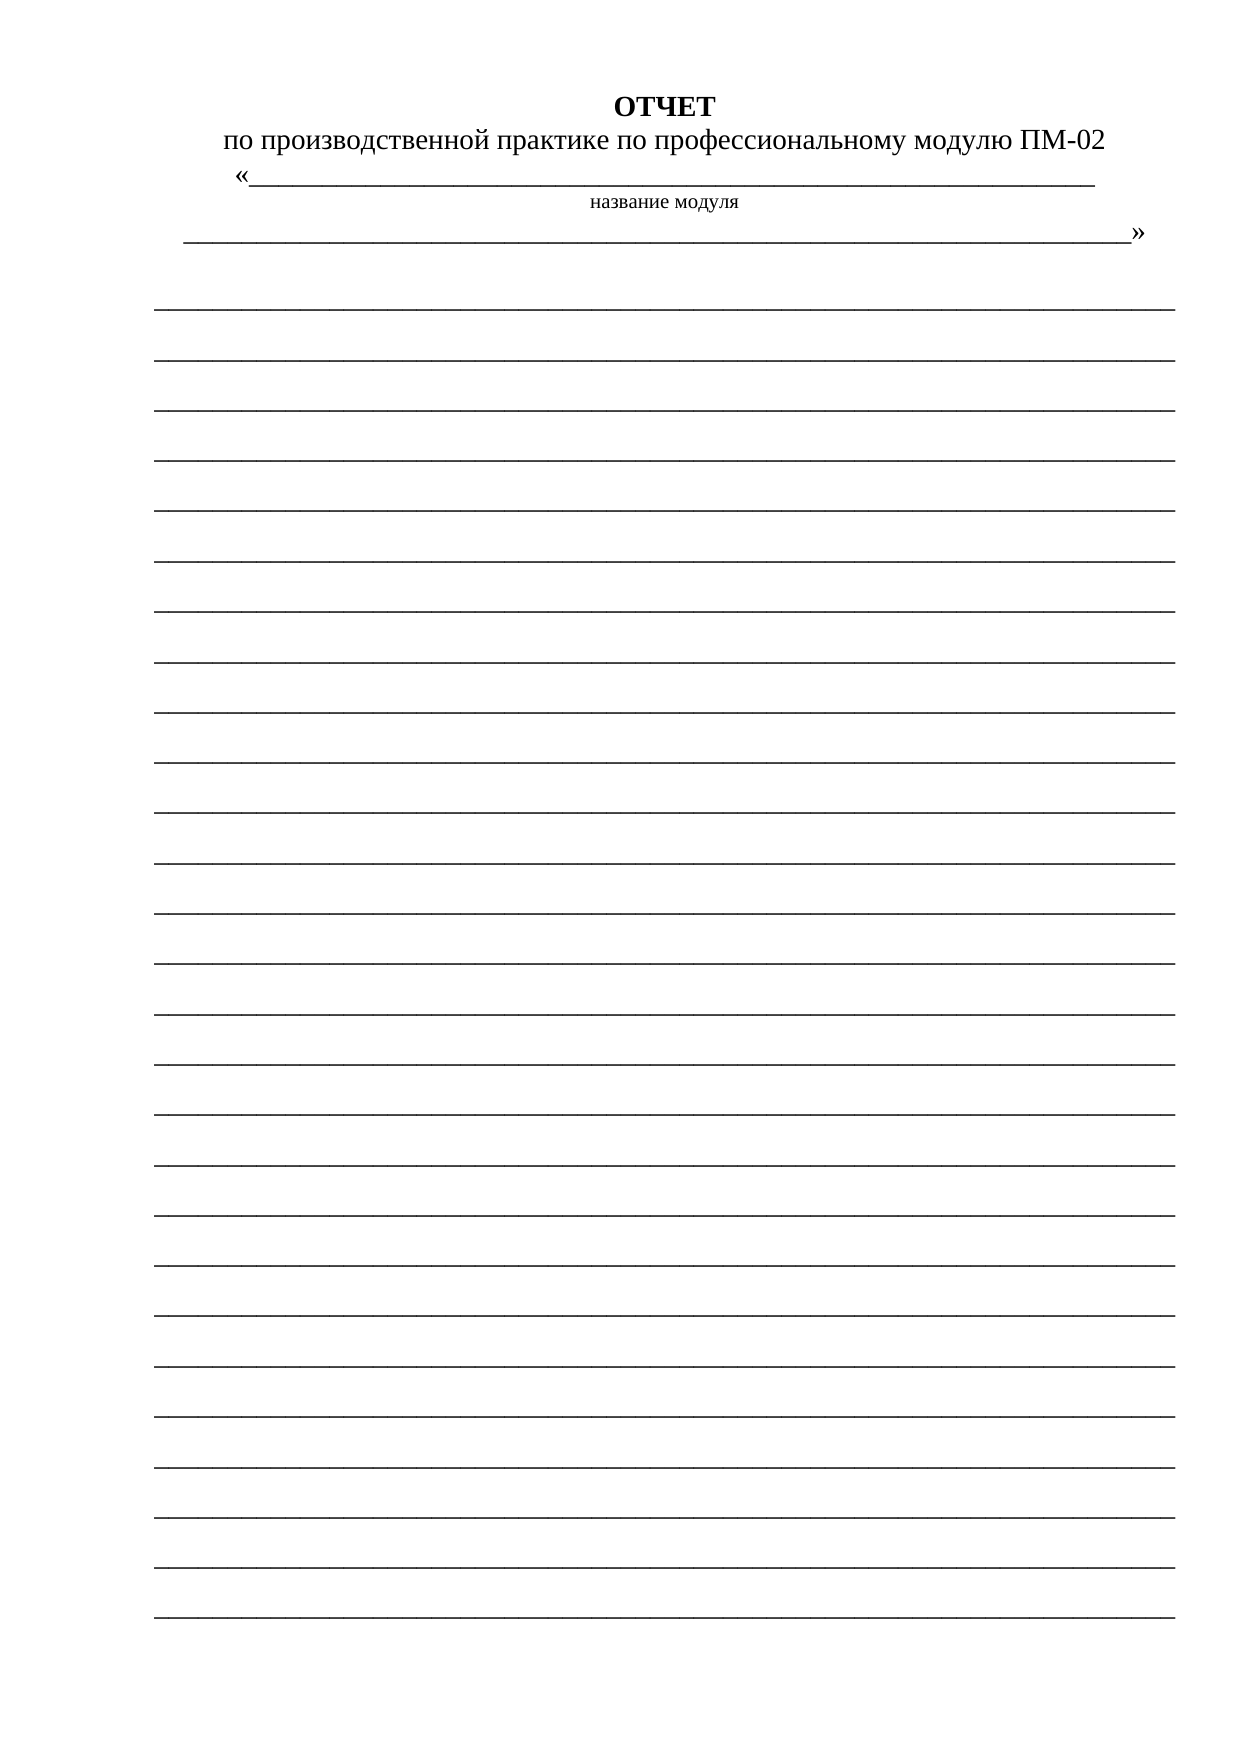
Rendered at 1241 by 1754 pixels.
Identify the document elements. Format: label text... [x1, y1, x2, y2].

text «__________________________________________________________ [148, 156, 1181, 189]
text _________________________________________________________________» [148, 213, 1181, 247]
text название модуля [148, 189, 1181, 213]
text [148, 280, 1181, 1622]
text ОТЧЕТ [148, 89, 1181, 122]
text по производственной практике по профессиональному модулю ПМ-02 [148, 122, 1181, 156]
